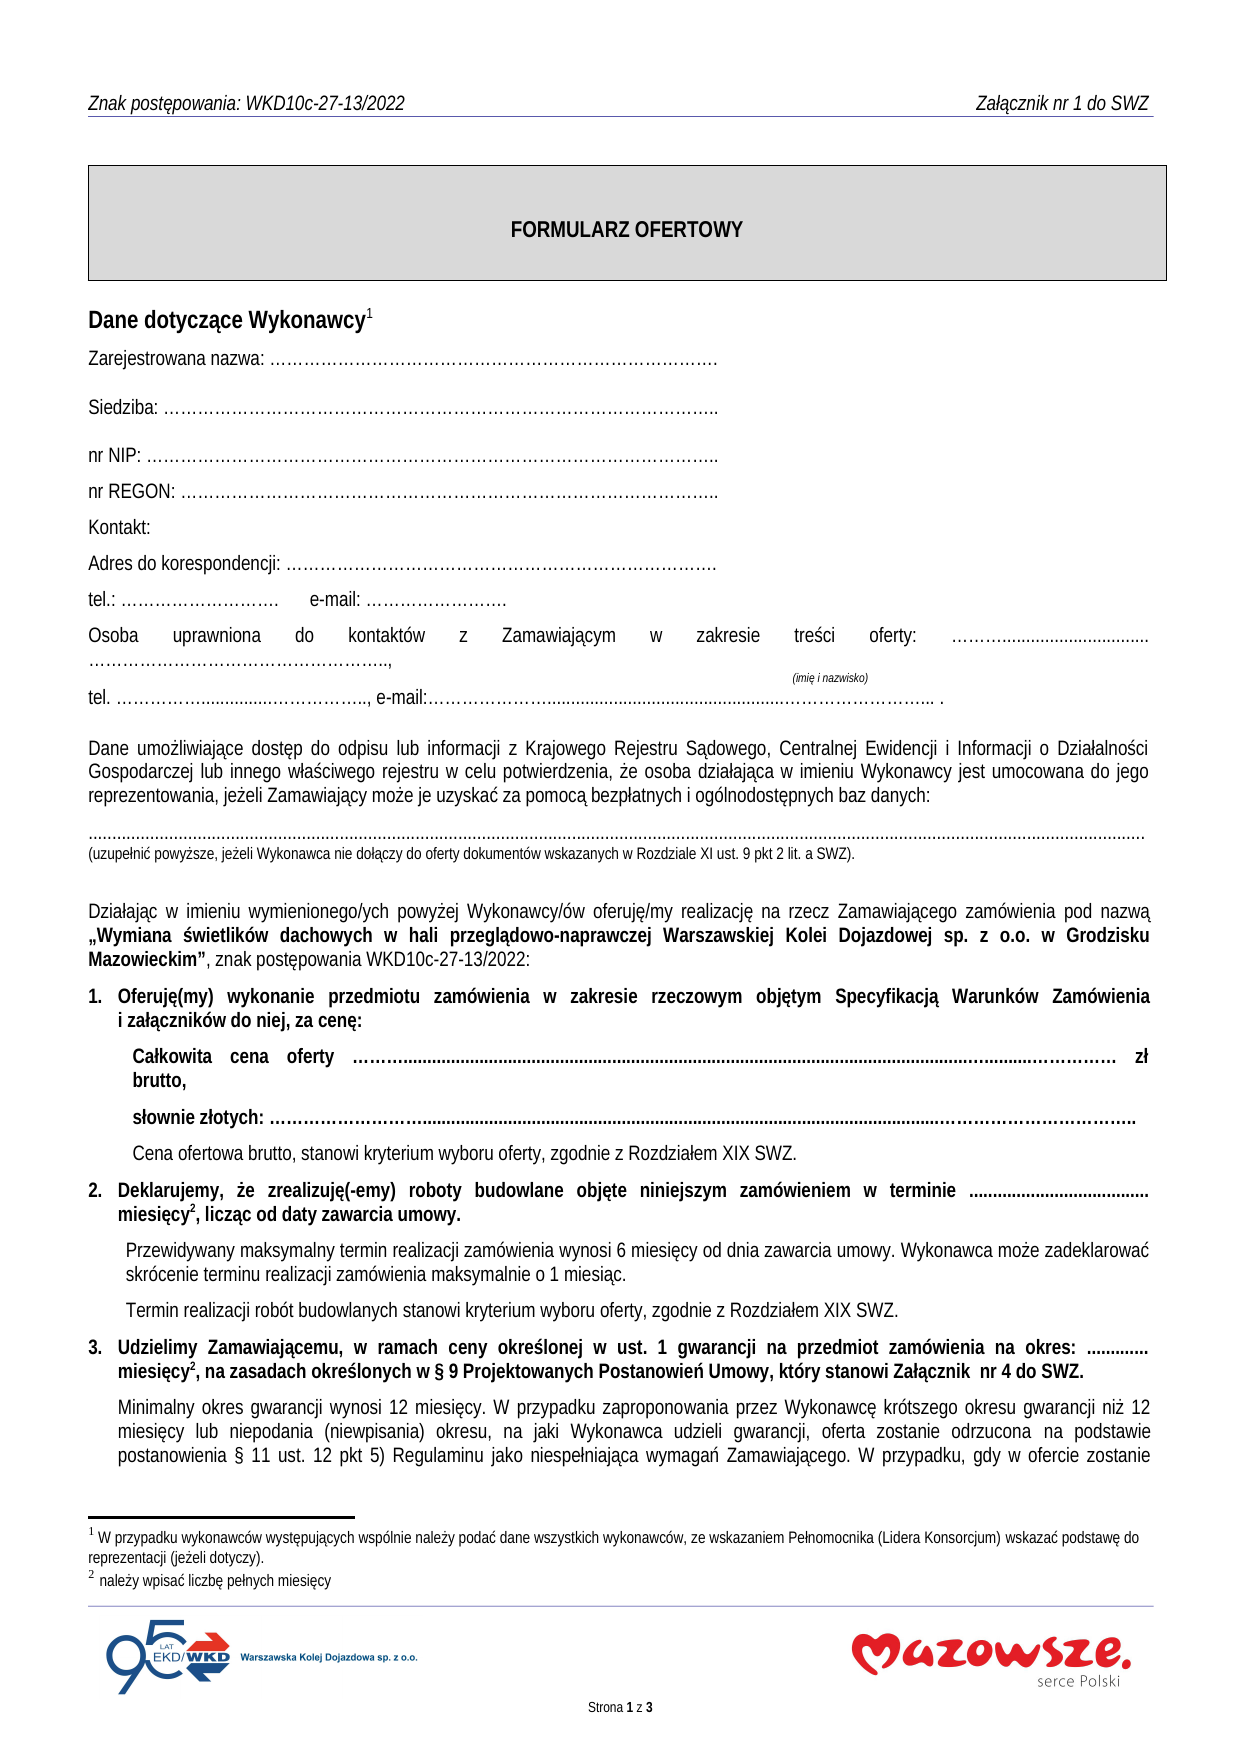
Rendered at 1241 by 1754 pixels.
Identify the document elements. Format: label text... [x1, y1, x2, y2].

text (imię i nazwisko) [88, 671, 1151, 685]
list Cena ofertowa brutto, stanowi kryterium wyboru oferty, zgodnie z Rozdziałem XIX SWZ. [132, 1141, 1151, 1165]
text Kontakt: [14, 515, 1152, 539]
text Przewidywany maksymalny termin realizacji zamówienia wynosi 6 miesięcy od dnia zawarcia umowy. Wykonawca może zadeklarować skrócenie terminu realizacji zamówienia maksymalnie o 1 miesiąc. [126, 1238, 1151, 1286]
list Całkowita cena oferty ……….......................................................................................................................…..........…………… zł brutto, [132, 1044, 1151, 1092]
text (uzupełnić powyższe, jeżeli Wykonawca nie dołączy do oferty dokumentów wskazanych w Rozdziale XI ust. 9 pkt 2 lit. a SWZ). [88, 844, 1151, 863]
text Osoba uprawniona do kontaktów z Zamawiającym w zakresie treści oferty: ………...............................…………………………………………….., [88, 623, 1151, 671]
text Zarejestrowana nazwa: ……………………………………………………………………. [88, 346, 1152, 370]
text Dane dotyczące Wykonawcy [88, 305, 1152, 334]
text tel. ……………...............…………….., e-mail:…………………..................................................……………………... . [88, 685, 1151, 709]
list Deklarujemy, że zrealizuję(-emy) roboty budowlane objęte niniejszym zamówieniem w terminie ...................................... miesięcy, licząc od daty zawarcia umowy. [88, 1177, 1151, 1225]
text tel.: ………………………. e-mail: ……………………. [14, 587, 1152, 611]
picture [99, 1615, 424, 1699]
text Termin realizacji robót budowlanych stanowi kryterium wyboru oferty, zgodnie z Rozdziałem XIX SWZ. [126, 1298, 1151, 1322]
text Dane umożliwiające dostęp do odpisu lub informacji z Krajowego Rejestru Sądowego, Centralnej Ewidencji i Informacji o Działalności Gospodarczej lub innego właściwego rejestru w celu potwierdzenia, że osoba działająca w imieniu Wykonawcy jest umocowana do jego reprezentowania, jeżeli Zamawiający może je uzyskać za pomocą bezpłatnych i ogólnodostępnych baz danych: [88, 735, 1151, 807]
list Udzielimy Zamawiającemu, w ramach ceny określonej w ust. 1 gwarancji na przedmiot zamówienia na okres: ............. miesięcy2, na zasadach określonych w § 9 Projektowanych Postanowień Umowy, który stanowi Załącznik nr 4 do SWZ. [88, 1335, 1151, 1383]
list Oferuję(my) wykonanie przedmiotu zamówienia w zakresie rzeczowym objętym Specyfikacją Warunków Zamówienia i załączników do niej, za cenę: [88, 984, 1151, 1032]
table_header FORMULARZ OFERTOWY [89, 166, 1166, 280]
picture [839, 1620, 1142, 1694]
text nr NIP: ……………………………………………………………………………………….. [88, 443, 1152, 467]
text ............................................................................................................................................................................................................................... [88, 820, 1151, 844]
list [118, 1395, 1151, 1467]
text Działając w imieniu wymienionego/ych powyżej Wykonawcy/ów oferuję/my realizację na rzecz Zamawiającego zamówienia pod nazwą „Wymiana świetlików dachowych w hali przeglądowo-naprawczej Warszawskiej Kolei Dojazdowej sp. z o.o. w Grodzisku Mazowieckim”, znak postępowania WKD10c-27-13/2022: [88, 899, 1151, 971]
list słownie złotych: ……………………….............................................................................................................…………………………….. [132, 1104, 1151, 1128]
text Adres do korespondencji: …………………………………………………………………. [14, 551, 1152, 575]
text nr REGON: ………………………………………………………………………………….. [14, 479, 1152, 503]
text Siedziba: …………………………………………………………………………………….. [88, 395, 1152, 419]
